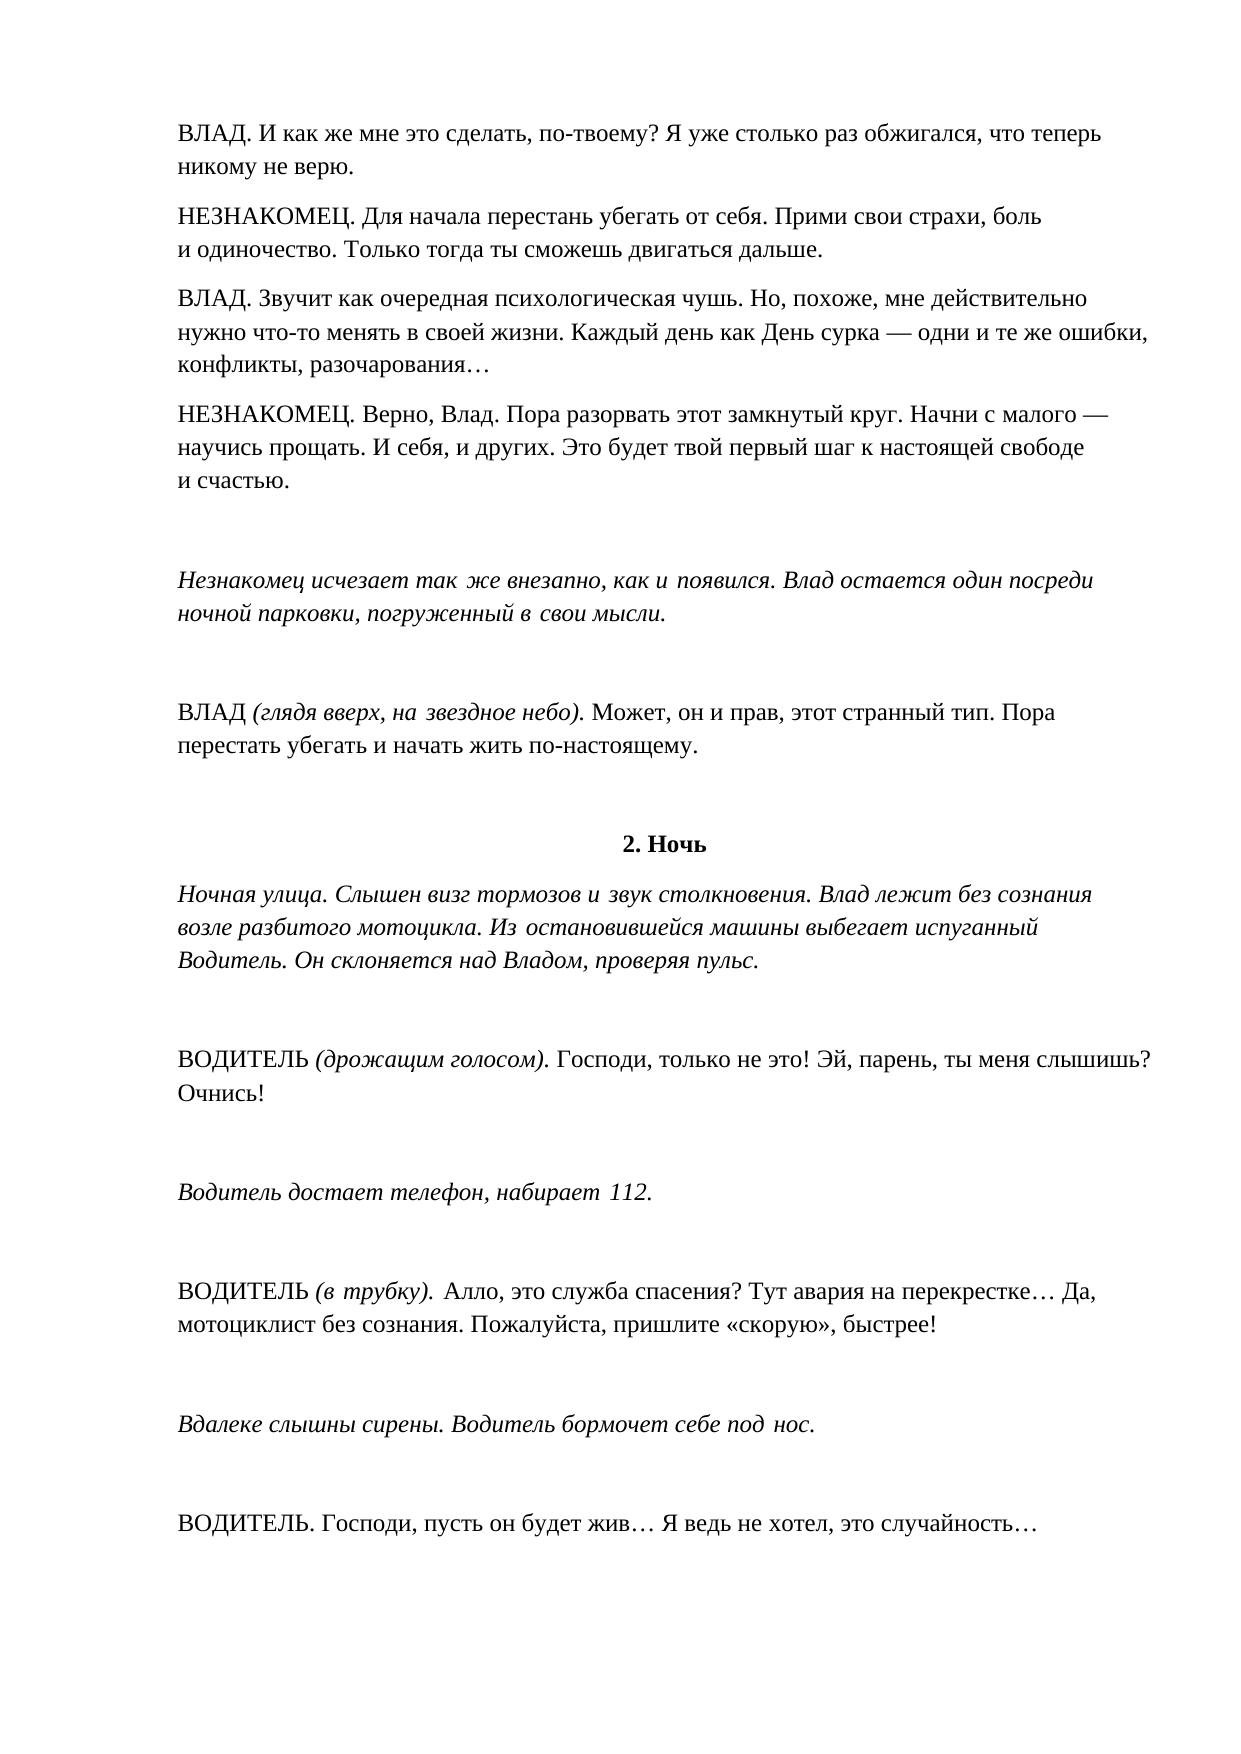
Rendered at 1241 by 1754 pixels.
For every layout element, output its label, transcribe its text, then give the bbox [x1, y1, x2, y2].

text Вдалеке слышны сирены. Водитель бормочет себе под нос. [177, 1409, 1152, 1437]
text 2. Ночь [177, 829, 1152, 858]
text НЕЗНАКОМЕЦ. Верно, Влад. Пора разорвать этот замкнутый круг. Начни с малого — научись прощать. И себя, и других. Это будет твой первый шаг к настоящей свободе и счастью. [177, 399, 1152, 494]
text НЕЗНАКОМЕЦ. Для начала перестань убегать от себя. Прими свои страхи, боль и одиночество. Только тогда ты сможешь двигаться дальше. [177, 201, 1152, 263]
text ВЛАД. И как же мне это сделать, по-твоему? Я уже столько раз обжигался, что теперь никому не верю. [177, 118, 1152, 180]
text ВОДИТЕЛЬ (в трубку). Алло, это служба спасения? Тут авария на перекрестке… Да, мотоциклист без сознания. Пожалуйста, пришлите «скорую», быстрее! [177, 1276, 1152, 1338]
text Незнакомец исчезает так же внезапно, как и появился. Влад остается один посреди ночной парковки, погруженный в свои мысли. [177, 565, 1152, 626]
text Ночная улица. Слышен визг тормозов и звук столкновения. Влад лежит без сознания возле разбитого мотоцикла. Из остановившейся машины выбегает испуганный Водитель. Он склоняется над Владом, проверяя пульс. [177, 879, 1152, 974]
text Водитель достает телефон, набирает 112. [177, 1177, 1152, 1206]
text ВОДИТЕЛЬ. Господи, пусть он будет жив… Я ведь не хотел, это случайность… [177, 1508, 1152, 1537]
text ВОДИТЕЛЬ (дрожащим голосом). Господи, только не это! Эй, парень, ты меня слышишь? Очнись! [177, 1044, 1152, 1106]
text ВЛАД (глядя вверх, на звездное небо). Может, он и прав, этот странный тип. Пора перестать убегать и начать жить по-настоящему. [177, 697, 1152, 759]
text ВЛАД. Звучит как очередная психологическая чушь. Но, похоже, мне действительно нужно что-то менять в своей жизни. Каждый день как День сурка — одни и те же ошибки, конфликты, разочарования… [177, 283, 1152, 378]
